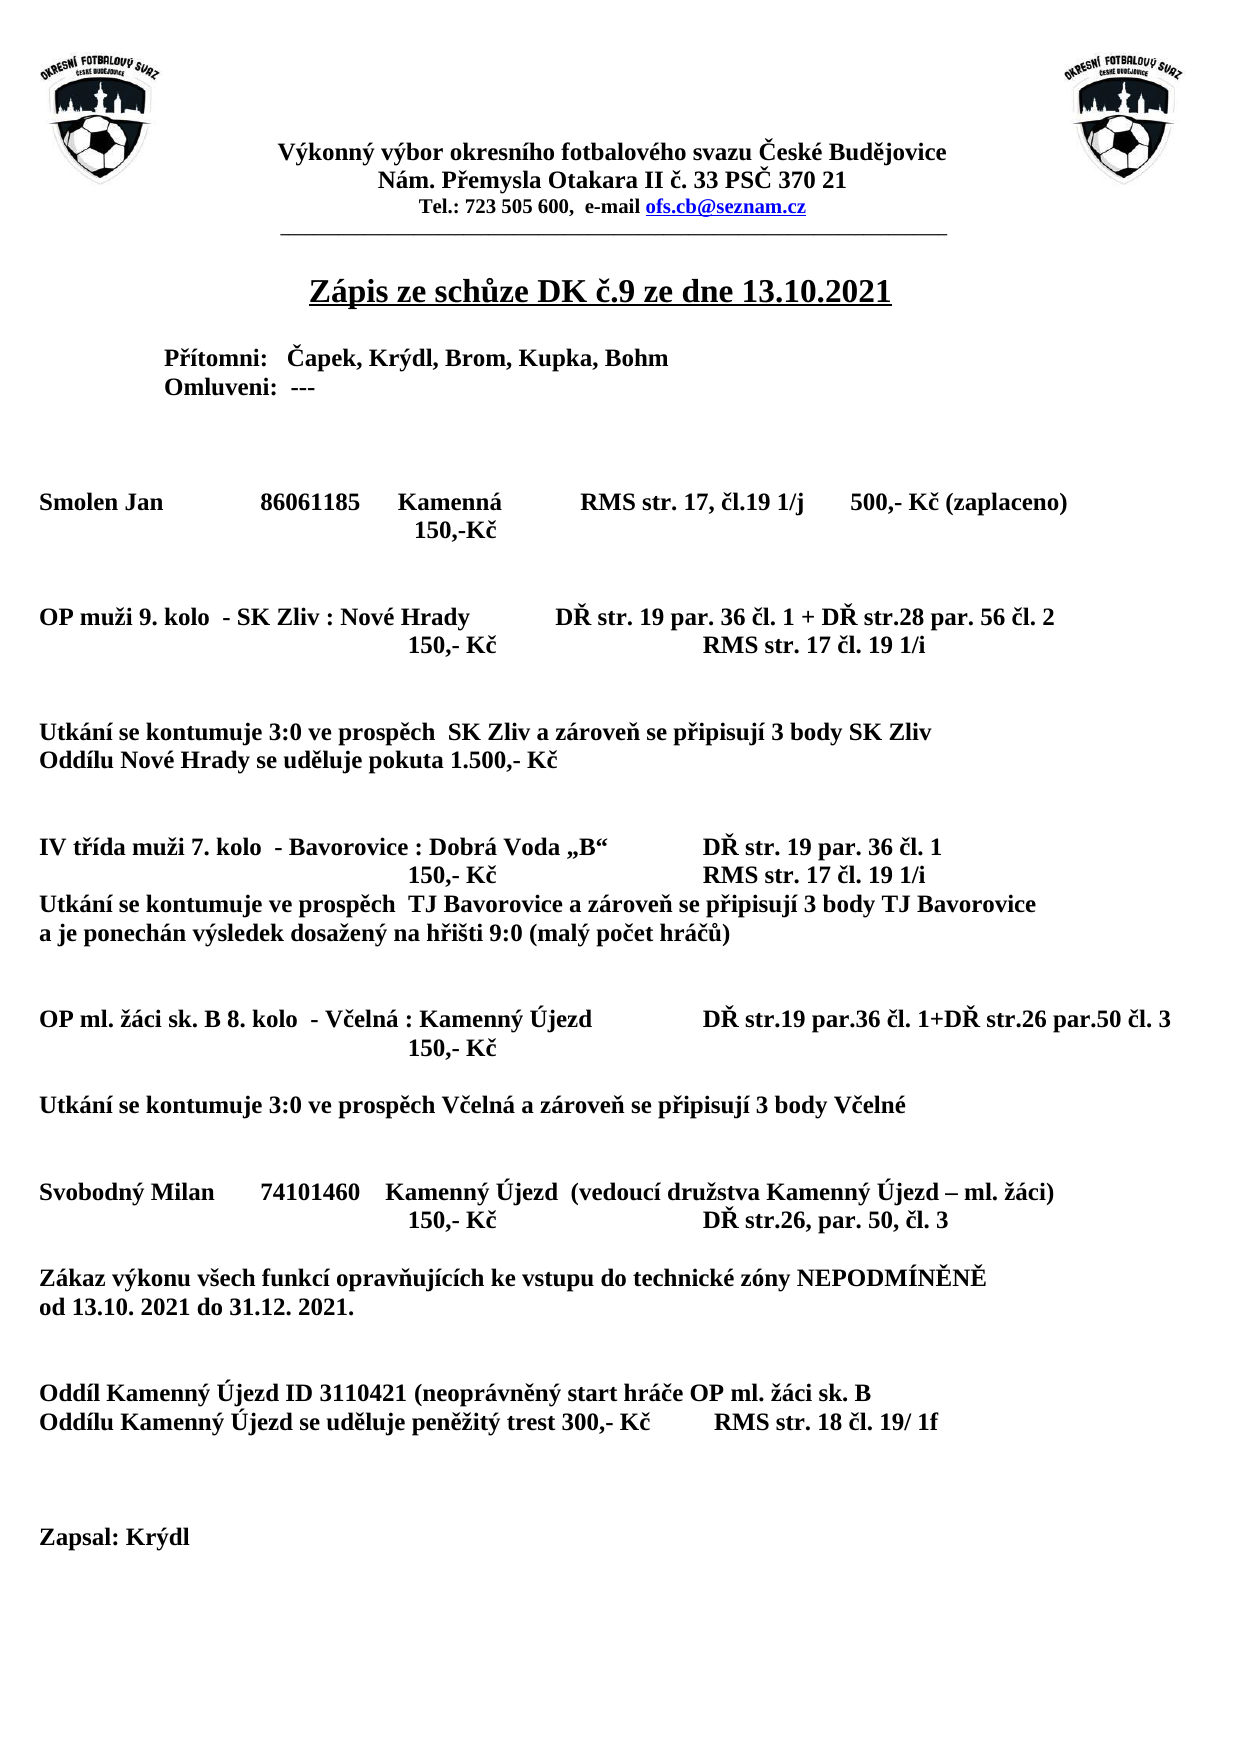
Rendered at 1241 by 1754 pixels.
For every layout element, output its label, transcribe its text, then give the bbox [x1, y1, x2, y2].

text od 13.10. 2021 do 31.12. 2021. [39, 1292, 1188, 1320]
text a je ponechán výsledek dosažený na hřišti 9:0 (malý počet hráčů) [39, 918, 1188, 947]
text Přítomni: Čapek, Krýdl, Brom, Kupka, Bohm [39, 343, 1188, 372]
text 150,- Kč DŘ str.26, par. 50, čl. 3 [334, 1205, 1188, 1234]
text Výkonný výbor okresního fotbalového svazu České Budějovice [164, 137, 1061, 165]
text ________________________________________________________________________________ [39, 218, 1188, 237]
text 150,- Kč RMS str. 17 čl. 19 1/i [39, 630, 1188, 659]
text IV třída muži 7. kolo - Bavorovice : Dobrá Voda „B“ DŘ str. 19 par. 36 čl. 1 [39, 832, 1188, 860]
text Tel.: 723 505 600, e-mail ofs.cb@seznam.cz [39, 194, 1188, 218]
text Oddíl Kamenný Újezd ID 3110421 (neoprávněný start hráče OP ml. žáci sk. B [39, 1378, 1188, 1407]
text OP muži 9. kolo - SK Zliv : Nové Hrady DŘ str. 19 par. 36 čl. 1 + DŘ str.28 par. 56 čl. 2 [39, 602, 1188, 630]
text Utkání se kontumuje 3:0 ve prospěch Včelná a zároveň se připisují 3 body Včelné [39, 1090, 1188, 1119]
text Oddílu Kamenný Újezd se uděluje peněžitý trest 300,- Kč RMS str. 18 čl. 19/ 1f [39, 1407, 1188, 1435]
text 150,- Kč RMS str. 17 čl. 19 1/i [39, 860, 1188, 889]
text 150,-Kč [39, 515, 1188, 544]
text Utkání se kontumuje 3:0 ve prospěch SK Zliv a zároveň se připisují 3 body SK Zliv [39, 717, 1188, 745]
text Nám. Přemysla Otakara II č. 33 PSČ 370 21 [39, 165, 1188, 194]
text Svobodný Milan 74101460 Kamenný Újezd (vedoucí družstva Kamenný Újezd – ml. žáci) [39, 1177, 1188, 1205]
text Zápis ze schůze DK č.9 ze dne 13.10.2021 [39, 271, 1188, 309]
text Zákaz výkonu všech funkcí opravňujících ke vstupu do technické zóny NEPODMÍNĚNĚ [39, 1263, 1188, 1292]
text Smolen Jan 86061185 Kamenná RMS str. 17, čl.19 1/j 500,- Kč (zaplaceno) [39, 487, 1188, 515]
text Omluveni: --- [39, 372, 1188, 400]
text OP ml. žáci sk. B 8. kolo - Včelná : Kamenný Újezd DŘ str.19 par.36 čl. 1+DŘ str.26 par.50 čl. 3 [39, 1004, 1188, 1033]
text Oddílu Nové Hrady se uděluje pokuta 1.500,- Kč [39, 745, 1188, 774]
text Utkání se kontumuje ve prospěch TJ Bavorovice a zároveň se připisují 3 body TJ Bavorovice [39, 889, 1188, 918]
picture [37, 52, 164, 188]
picture [1061, 52, 1187, 188]
text 150,- Kč [39, 1033, 1188, 1062]
text Zapsal: Krýdl [39, 1522, 1188, 1550]
